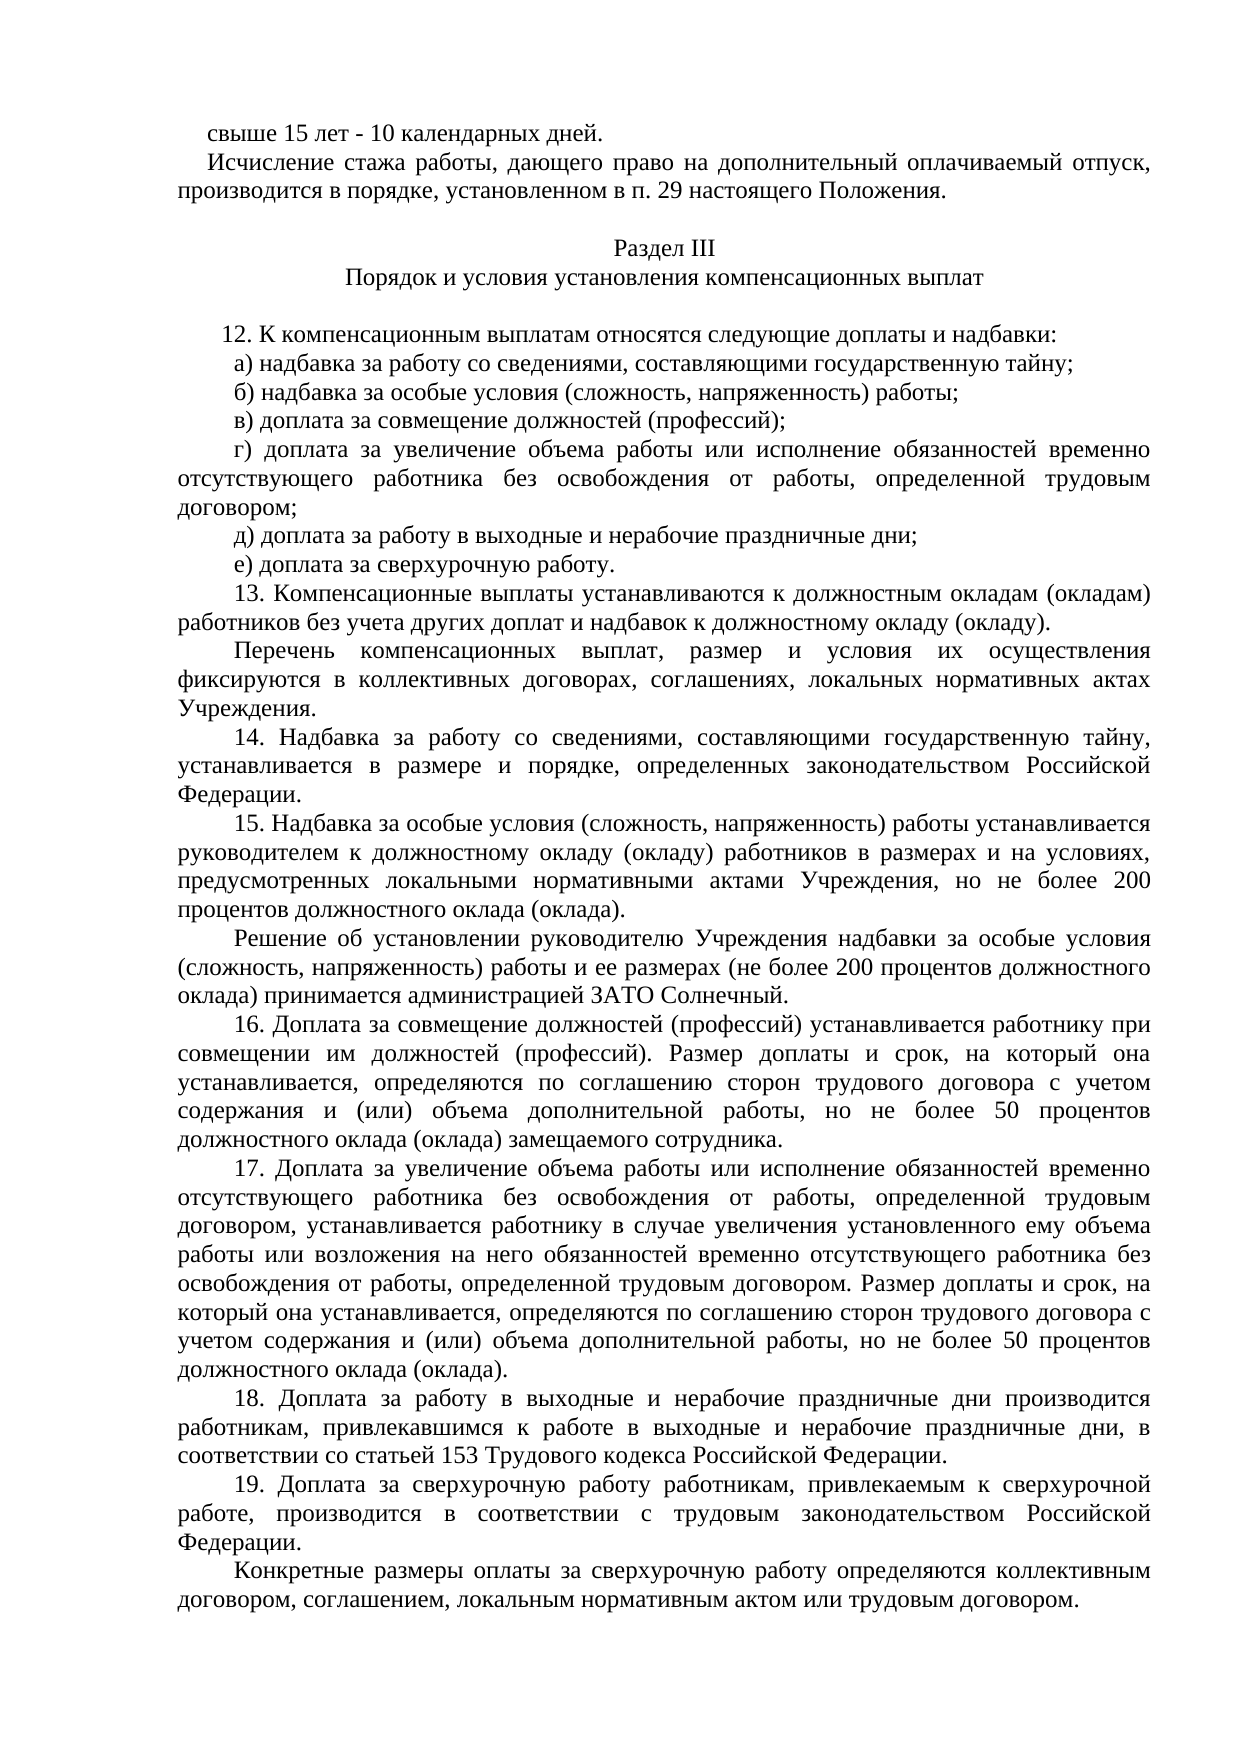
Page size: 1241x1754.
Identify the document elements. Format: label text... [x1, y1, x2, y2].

text Исчисление стажа работы, дающего право на дополнительный оплачиваемый отпуск, производится в порядке, установленном в п. 29 настоящего Положения. [177, 147, 1152, 204]
text Перечень компенсационных выплат, размер и условия их осуществления фиксируются в коллективных договорах, соглашениях, локальных нормативных актах Учреждения. [177, 636, 1152, 722]
text б) надбавка за особые условия (сложность, напряженность) работы; [177, 377, 1152, 406]
text а) надбавка за работу со сведениями, составляющими государственную тайну; [177, 348, 1152, 377]
text 16. Доплата за совмещение должностей (профессий) устанавливается работнику при совмещении им должностей (профессий). Размер доплаты и срок, на который она устанавливается, определяются по соглашению сторон трудового договора с учетом содержания и (или) объема дополнительной работы, но не более 50 процентов должностного оклада (оклада) замещаемого сотрудника. [177, 1009, 1152, 1153]
text 13. Компенсационные выплаты устанавливаются к должностным окладам (окладам) работников без учета других доплат и надбавок к должностному окладу (окладу). [177, 578, 1152, 636]
text е) доплата за сверхурочную работу. [177, 549, 1152, 578]
text Конкретные размеры оплаты за сверхурочную работу определяются коллективным договором, соглашением, локальным нормативным актом или трудовым договором. [177, 1556, 1152, 1613]
text Раздел III [177, 233, 1152, 262]
text в) доплата за совмещение должностей (профессий); [177, 406, 1152, 434]
text 14. Надбавка за работу со сведениями, составляющими государственную тайну, устанавливается в размере и порядке, определенных законодательством Российской Федерации. [177, 722, 1152, 808]
text 15. Надбавка за особые условия (сложность, напряженность) работы устанавливается руководителем к должностному окладу (окладу) работников в размерах и на условиях, предусмотренных локальными нормативными актами Учреждения, но не более 200 процентов должностного оклада (оклада). [177, 808, 1152, 923]
text Порядок и условия установления компенсационных выплат [177, 262, 1152, 291]
text 19. Доплата за сверхурочную работу работникам, привлекаемым к сверхурочной работе, производится в соответствии с трудовым законодательством Российской Федерации. [177, 1469, 1152, 1556]
text свыше 15 лет - 10 календарных дней. [177, 118, 1152, 147]
text д) доплата за работу в выходные и нерабочие праздничные дни; [177, 521, 1152, 549]
text 12. К компенсационным выплатам относятся следующие доплаты и надбавки: [177, 319, 1152, 348]
text 18. Доплата за работу в выходные и нерабочие праздничные дни производится работникам, привлекавшимся к работе в выходные и нерабочие праздничные дни, в соответствии со статьей 153 Трудового кодекса Российской Федерации. [177, 1383, 1152, 1469]
text г) доплата за увеличение объема работы или исполнение обязанностей временно отсутствующего работника без освобождения от работы, определенной трудовым договором; [177, 434, 1152, 521]
text 17. Доплата за увеличение объема работы или исполнение обязанностей временно отсутствующего работника без освобождения от работы, определенной трудовым договором, устанавливается работнику в случае увеличения установленного ему объема работы или возложения на него обязанностей временно отсутствующего работника без освобождения от работы, определенной трудовым договором. Размер доплаты и срок, на который она устанавливается, определяются по соглашению сторон трудового договора с учетом содержания и (или) объема дополнительной работы, но не более 50 процентов должностного оклада (оклада). [177, 1153, 1152, 1383]
text Решение об установлении руководителю Учреждения надбавки за особые условия (сложность, напряженность) работы и ее размерах (не более 200 процентов должностного оклада) принимается администрацией ЗАТО Солнечный. [177, 923, 1152, 1009]
